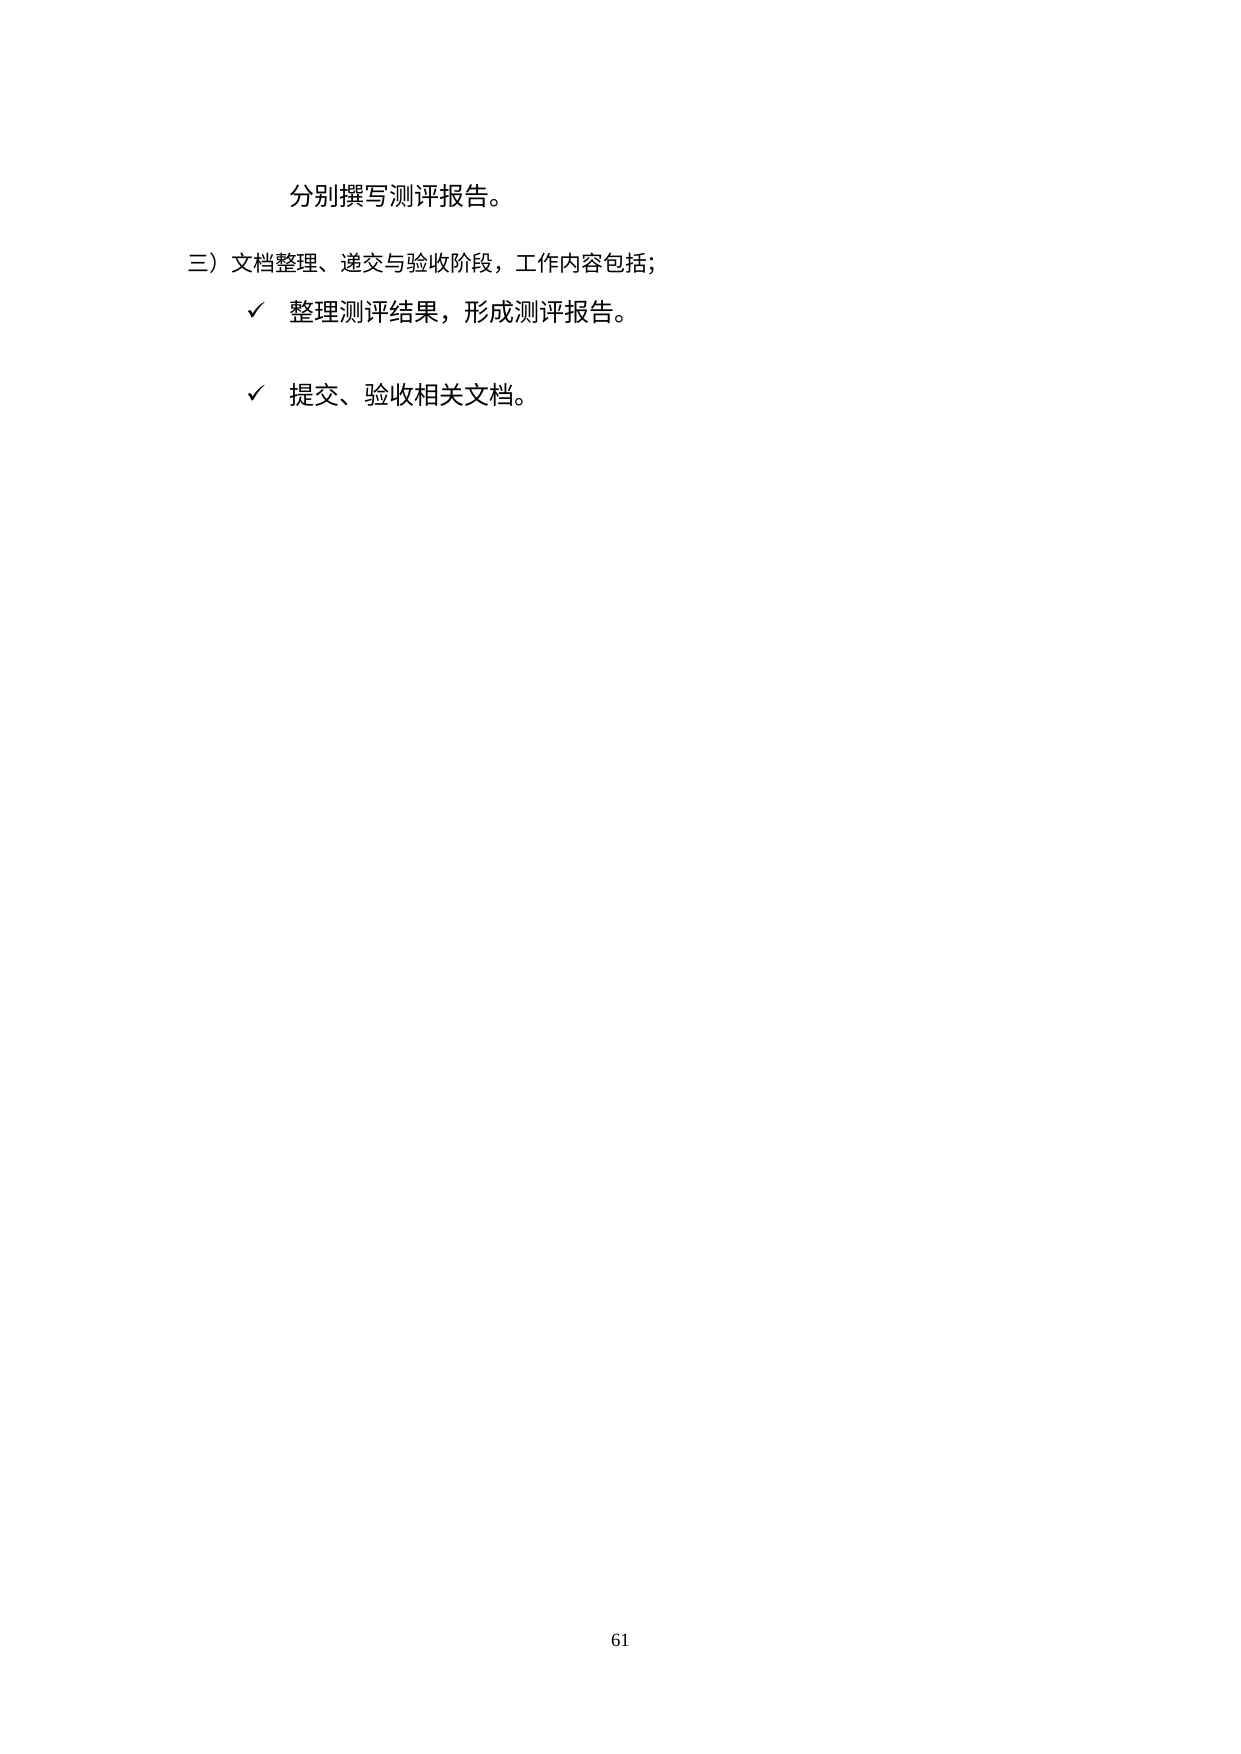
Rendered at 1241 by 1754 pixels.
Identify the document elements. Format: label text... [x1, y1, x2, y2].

text 三）文档整理、递交与验收阶段，工作内容包括； [187, 245, 1053, 278]
list 提交、验收相关文档。 [246, 361, 1053, 426]
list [246, 162, 1053, 227]
list 整理测评结果，形成测评报告。 [246, 278, 1053, 343]
